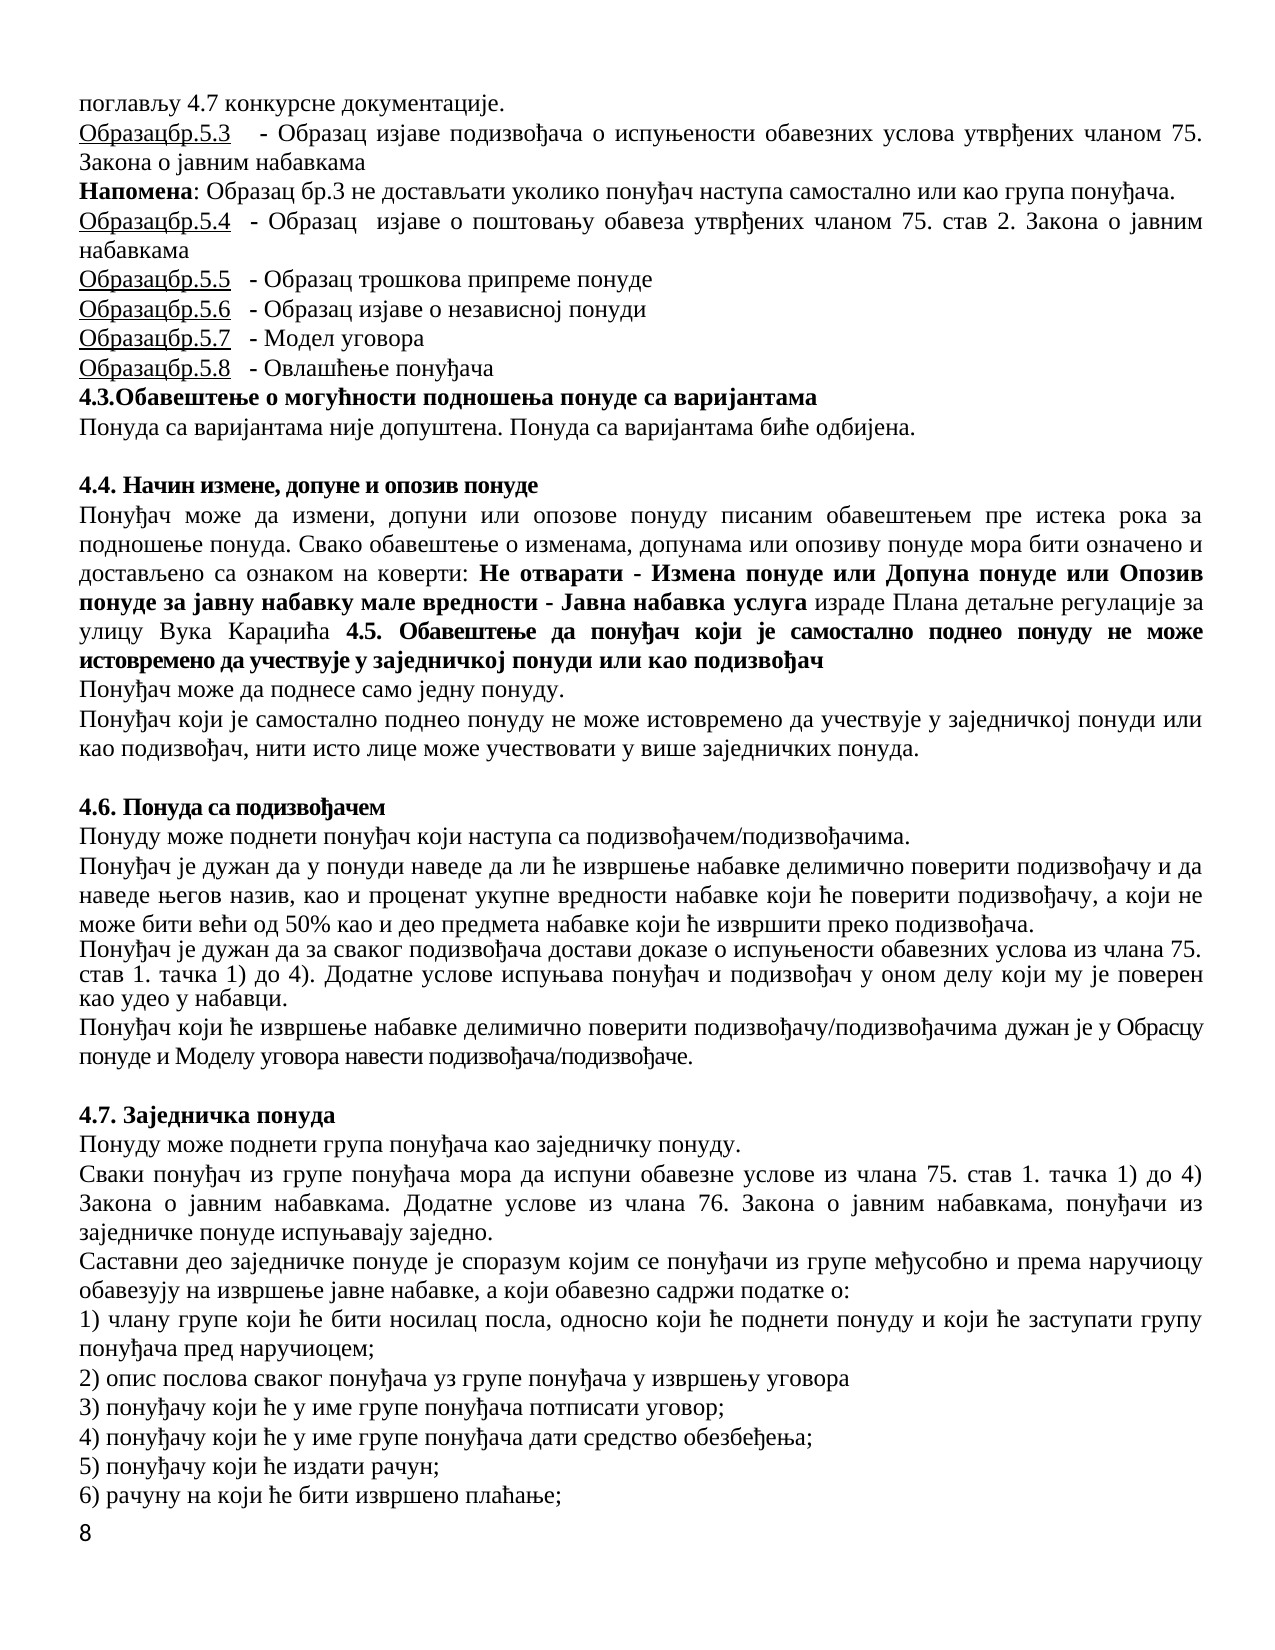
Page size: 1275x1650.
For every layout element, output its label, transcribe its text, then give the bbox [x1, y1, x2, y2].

text Понуђач је дужан да за сваког подизвођача достави доказе о испуњености обавезних услова из члана 75. став 1. тачка 1) до 4). Додатне услове испуњава понуђач и подизвођач у оном делу који му је поверен као удео у набавци. [79, 938, 1204, 1012]
text Понуду може поднети понуђач који наступа са подизвођачем/подизвођачима. [79, 821, 1204, 850]
text Образацбр.5.5 - Образац трошкова припреме понуде [79, 264, 1204, 293]
text 5) понуђачу који ће издати рачун; [79, 1451, 1204, 1480]
text 2) опис послова сваког понуђача уз групе понуђача у извршењу уговора [79, 1363, 1204, 1392]
text Понуду може поднети група понуђача као заједничку понуду. [79, 1130, 1204, 1159]
text Понуђач може да измени, допуни или опозове понуду писаним обавештењем пре истека рока за подношење понуда. Свако обавештење о изменама, допунама или опозиву понуде мора бити означено и достављено са ознаком на коверти: Не отварати - Измена понуде или Допуна понуде или Опозив понуде за јавну набавку мале вредности - Јавна набавка услуга израде Плана детаљне регулације за улицу Вука Караџића 4.5. Обавештење да понуђач који је самостално поднео понуду не може истовремено да учествује у заједничкој понуди или као подизвођач [79, 500, 1204, 674]
text Образацбр.5.6 - Образац изјаве о независној понуди [79, 294, 1204, 323]
text 4.3.Обавештење о могућности подношења понуде са варијантама [79, 382, 1204, 411]
text 1) члану групе који ће бити носилац посла, односно који ће поднети понуду и који ће заступати групу понуђача пред наручиоцем; [79, 1304, 1204, 1362]
text Образацбр.5.4 - Образац изјаве о поштовању обавеза утврђених чланом 75. став 2. Закона о јавним набавкама [79, 206, 1204, 264]
text 4.7. Заједничка понуда [79, 1100, 1204, 1129]
text Понуђач који је самостално поднео понуду не може истовремено да учествује у заједничкој понуди или као подизвођач, нити исто лице може учествовати у више заједничких понуда. [79, 704, 1204, 762]
text 4) понуђачу који ће у име групе понуђача дати средство обезбеђења; [79, 1422, 1204, 1451]
text Понуђач који ће извршење набавке делимично поверити подизвођачу/подизвођачима дужан је у Обрасцу понуде и Моделу уговора навести подизвођача/подизвођаче. [79, 1012, 1204, 1070]
text 4.4. Начин измене, допуне и опозив понуде [79, 471, 1204, 500]
text 4.6. Понуда са подизвођачем [79, 792, 1204, 821]
text Сваки понуђач из групе понуђача мора да испуни обавезне услове из члана 75. став 1. тачка 1) до 4) Закона о јавним набавкама. Додатне услове из члана 76. Закона о јавним набавкама, понуђачи из заједничке понуде испуњавају заједно. [79, 1159, 1204, 1245]
text Понуђач може да поднесе само једну понуду. [79, 674, 1204, 703]
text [79, 89, 1204, 118]
text Образацбр.5.3 - Образац изјаве подизвођача о испуњености обавезних услова утврђених чланом 75. Закона о јавним набавкама [79, 118, 1204, 176]
text Напомена: Образац бр.3 не достављати уколико понуђач наступа самостално или као група понуђача. [79, 177, 1204, 206]
text Образацбр.5.8 - Овлашћење понуђача [79, 353, 1204, 382]
text 3) понуђачу који ће у име групе понуђача потписати уговор; [79, 1392, 1204, 1421]
text Понуда са варијантама није допуштена. Понуда са варијантама биће одбијена. [79, 412, 1204, 441]
text Понуђач је дужан да у понуди наведе да ли ће извршење набавке делимично поверити подизвођачу и да наведе његов назив, као и проценат укупне вредности набавке који ће поверити подизвођачу, а који не може бити већи од 50% као и део предмета набавке који ће извршити преко подизвођача. [79, 851, 1204, 938]
text Образацбр.5.7 - Модел уговора [79, 323, 1204, 352]
text 6) рачуну на који ће бити извршено плаћање; [79, 1481, 1204, 1510]
text Саставни део заједничке понуде је споразум којим се понуђачи из групе међусобно и према наручиоцу обавезују на извршење јавне набавке, а који обавезно садржи податке о: [79, 1246, 1204, 1304]
